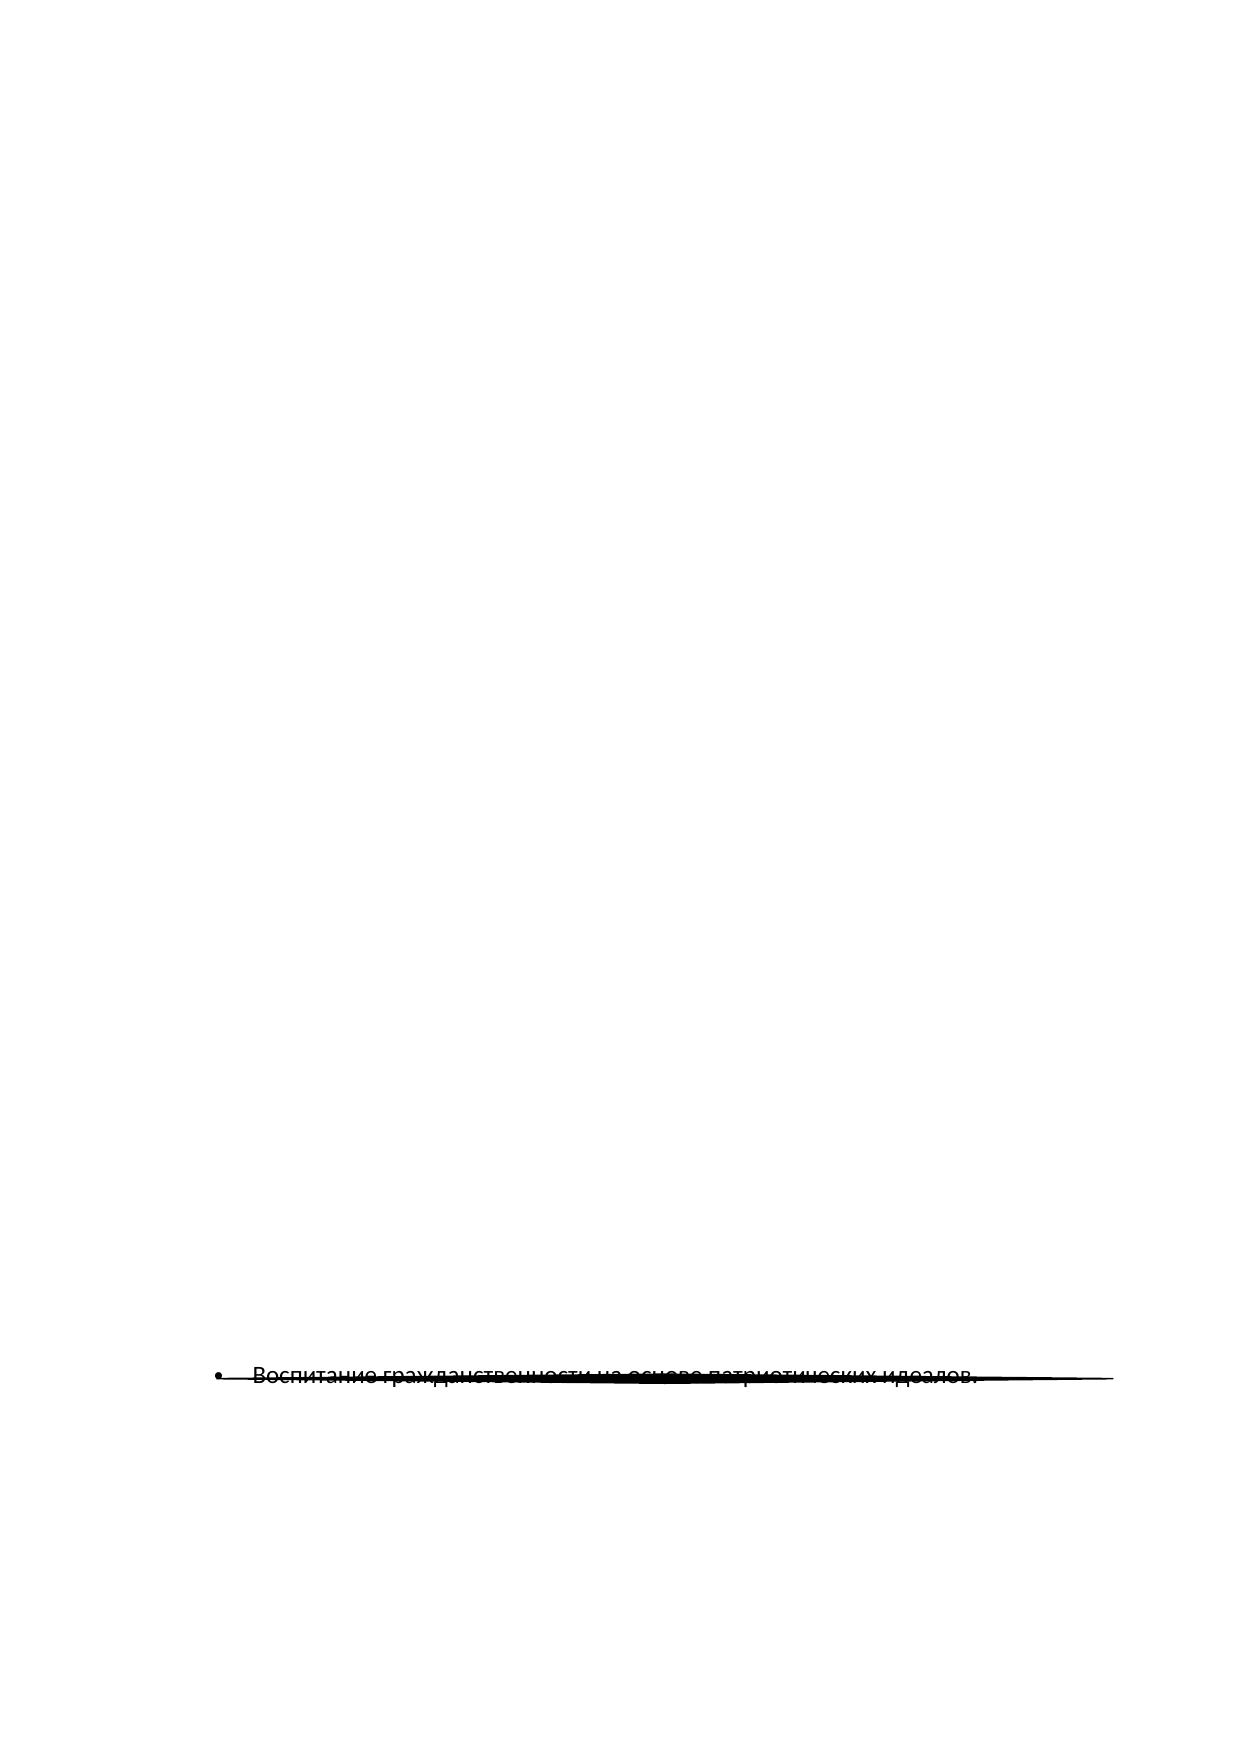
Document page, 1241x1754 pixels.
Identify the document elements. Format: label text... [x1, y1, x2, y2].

list Воспитание гражданственности на основе патриотических идеалов. [215, 1359, 1152, 1389]
